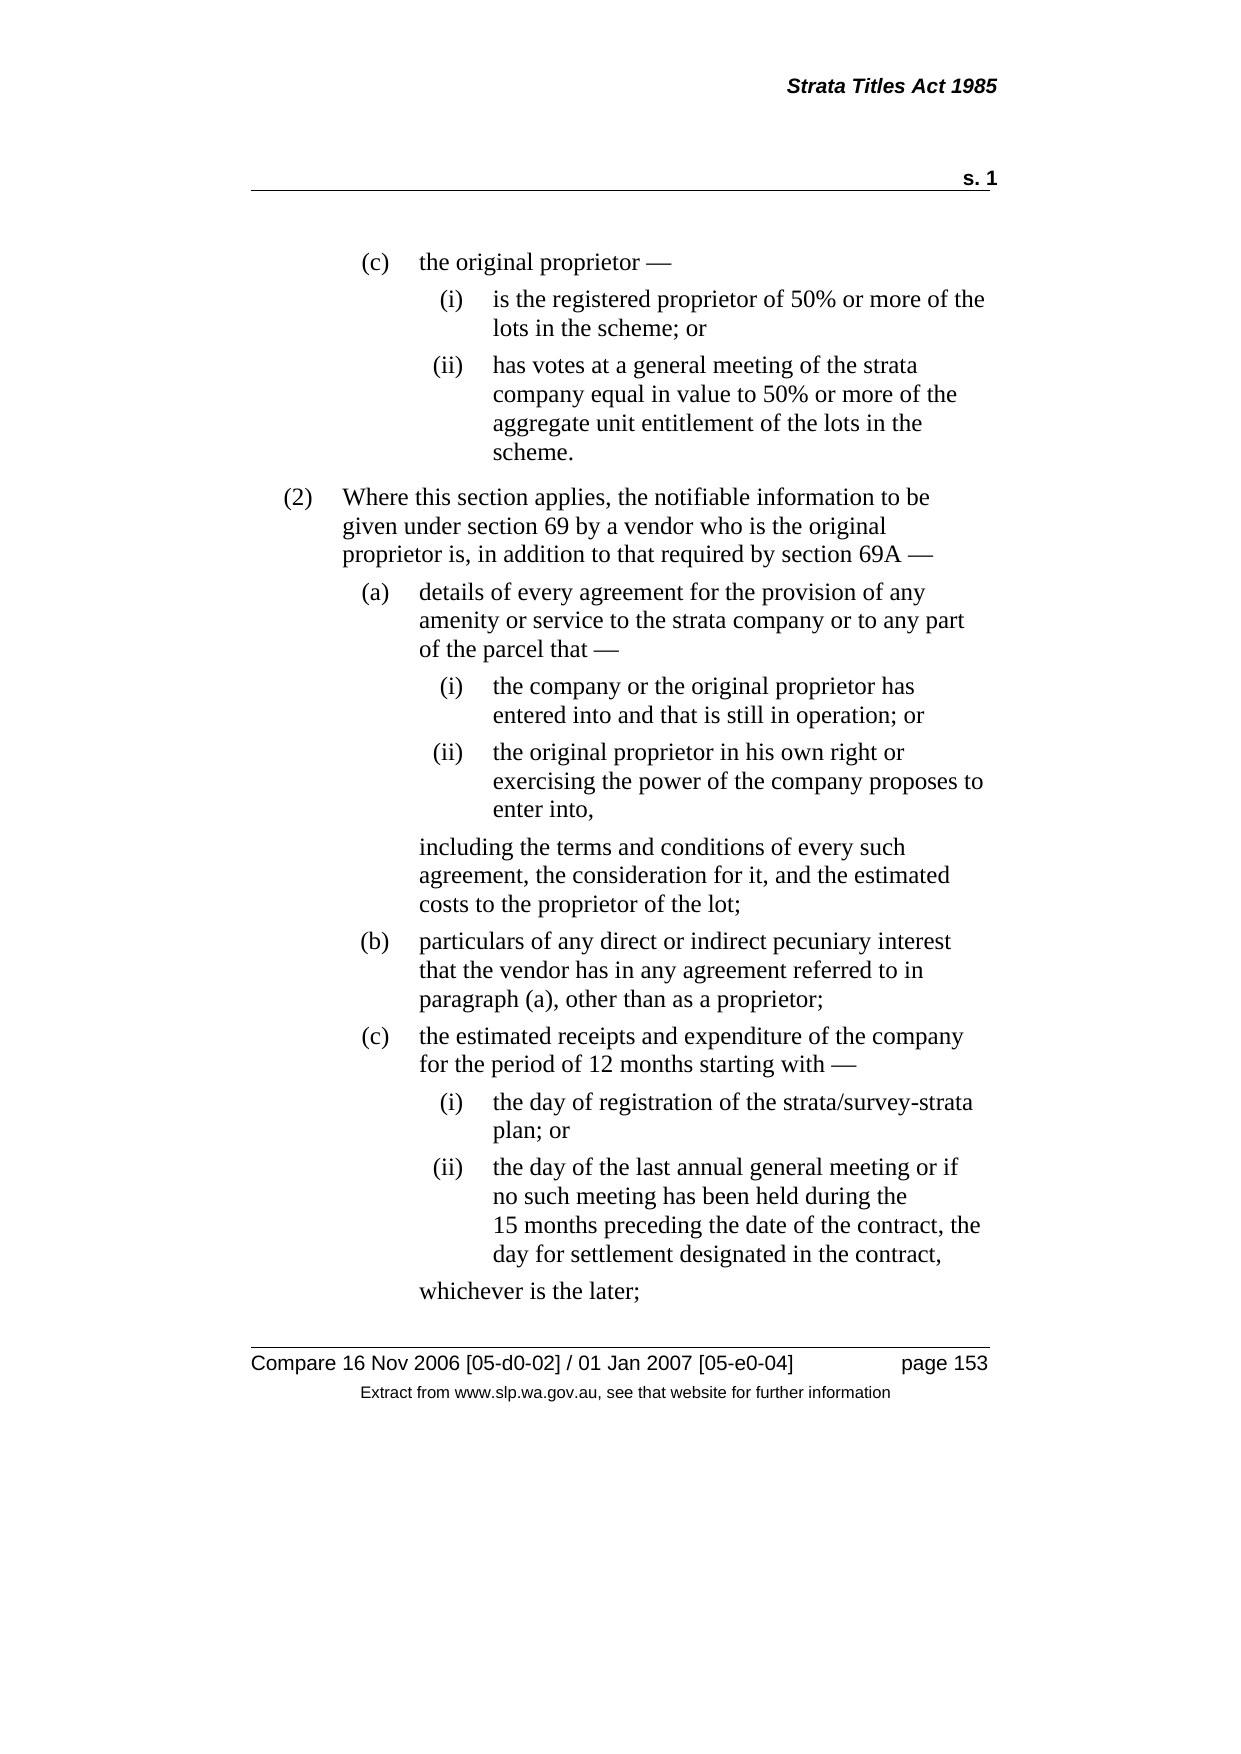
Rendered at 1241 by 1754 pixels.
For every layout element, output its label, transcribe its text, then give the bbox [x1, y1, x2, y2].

text (ii) the day of the last annual general meeting or if no such meeting has been held during the 15 months preceding the date of the contract, the day for settlement designated in the contract, [251, 1152, 990, 1267]
text (2) Where this section applies, the notifiable information to be given under section 69 by a vendor who is the original proprietor is, in addition to that required by section 69A — [251, 482, 990, 568]
text (i) is the registered proprietor of 50% or more of the lots in the scheme; or [251, 284, 990, 342]
text (b) particulars of any direct or indirect pecuniary interest that the vendor has in any agreement referred to in paragraph (a), other than as a proprietor; [251, 926, 990, 1012]
text (ii) has votes at a general meeting of the strata company equal in value to 50% or more of the aggregate unit entitlement of the lots in the scheme. [251, 350, 990, 465]
text (a) details of every agreement for the provision of any amenity or service to the strata company or to any part of the parcel that — [251, 577, 990, 663]
text (c) the original proprietor — [251, 247, 990, 276]
text (i) the day of registration of the strata/survey-strata plan; or [251, 1087, 990, 1144]
text (ii) the original proprietor in his own right or exercising the power of the company proposes to enter into, [251, 737, 990, 823]
text (c) the estimated receipts and expenditure of the company for the period of 12 months starting with — [251, 1021, 990, 1078]
text including the terms and conditions of every such agreement, the consideration for it, and the estimated costs to the proprietor of the lot; [251, 832, 990, 918]
text (i) the company or the original proprietor has entered into and that is still in operation; or [251, 671, 990, 729]
text whichever is the later; [251, 1276, 990, 1304]
